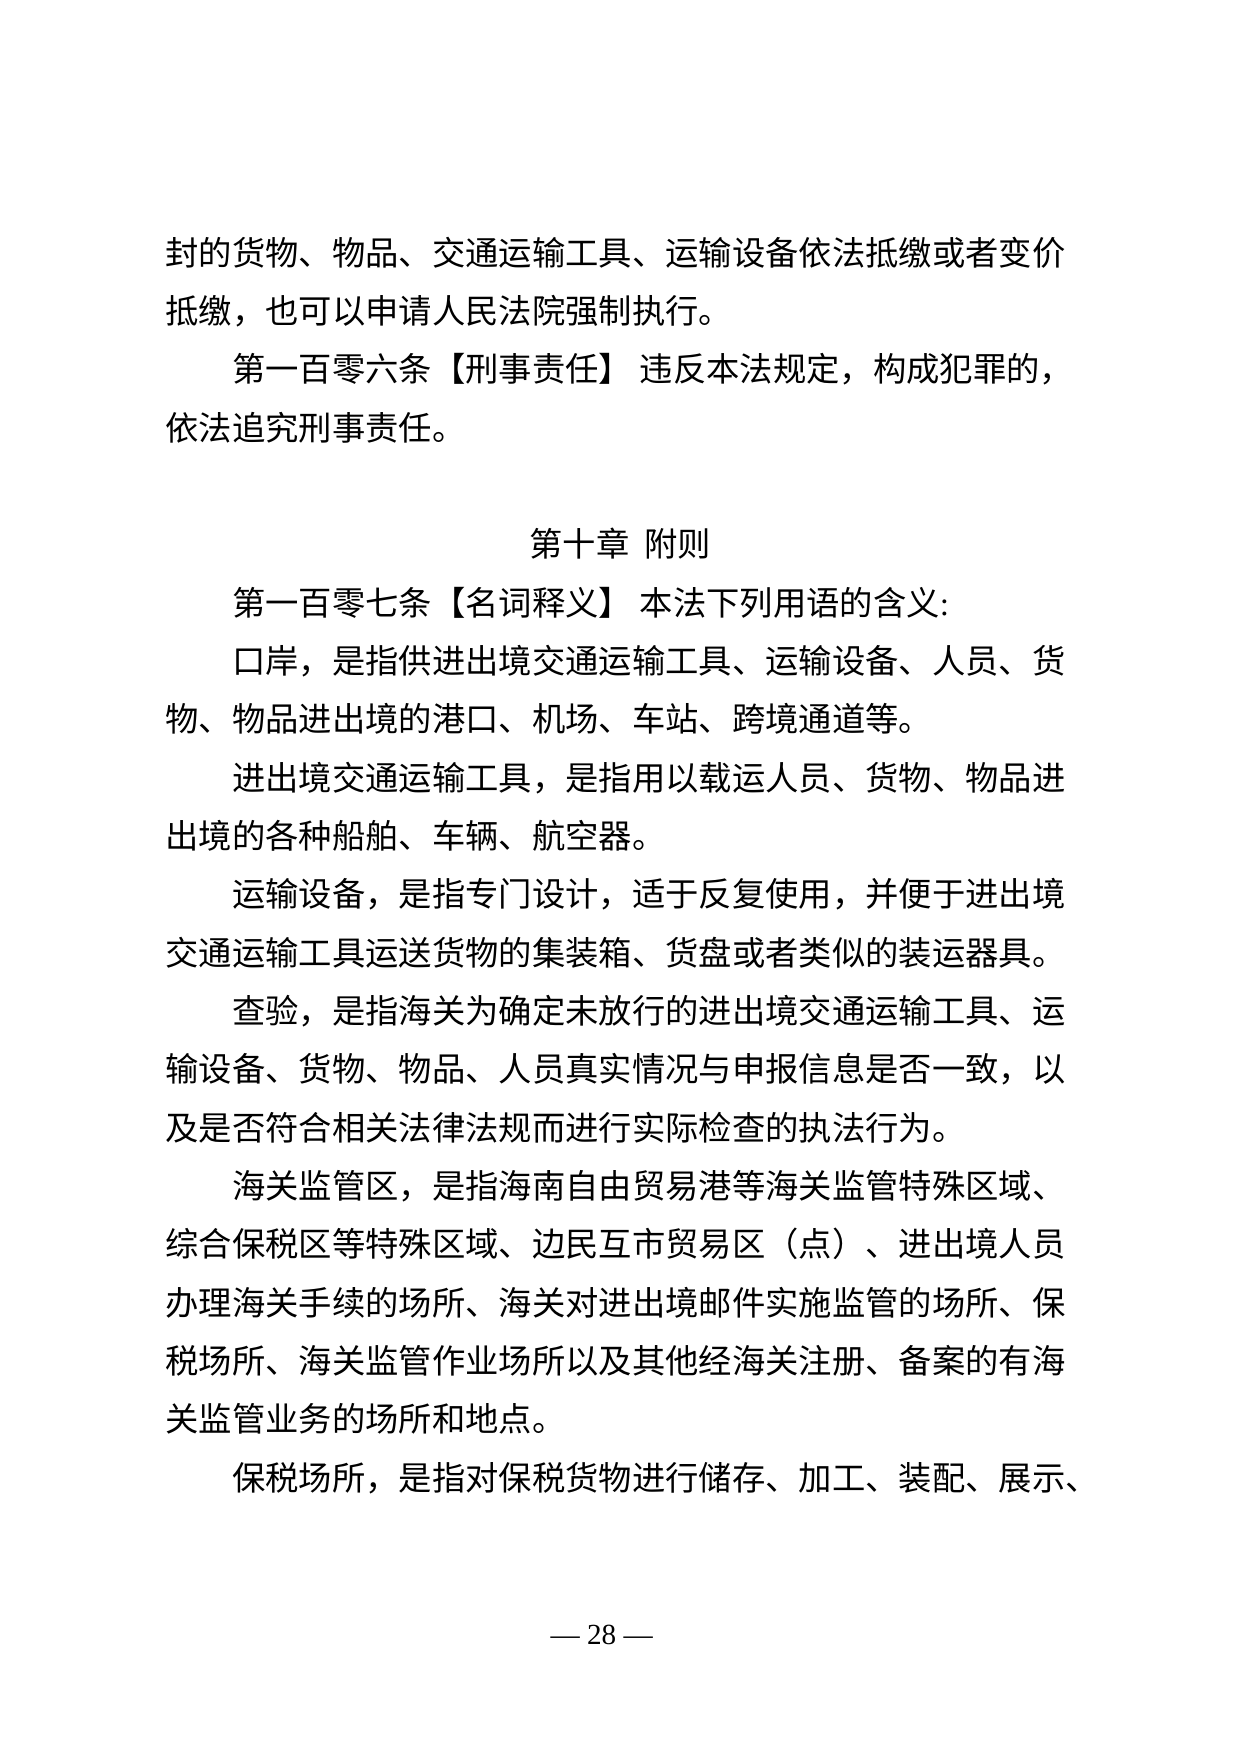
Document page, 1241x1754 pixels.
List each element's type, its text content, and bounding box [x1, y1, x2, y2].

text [165, 1443, 1075, 1502]
text 运输设备，是指专门设计，适于反复使用，并便于进出境交通运输工具运送货物的集装箱、货盘或者类似的装运器具。 [165, 860, 1075, 977]
text 第一百零七条【名词释义】 本法下列用语的含义: [165, 568, 1075, 627]
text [165, 218, 1075, 335]
text 第一百零六条【刑事责任】 违反本法规定，构成犯罪的，依法追究刑事责任。 [165, 335, 1075, 452]
text 进出境交通运输工具，是指用以载运人员、货物、物品进出境的各种船舶、车辆、航空器。 [165, 743, 1075, 860]
text 查验，是指海关为确定未放行的进出境交通运输工具、运输设备、货物、物品、人员真实情况与申报信息是否一致，以及是否符合相关法律法规而进行实际检查的执法行为。 [165, 977, 1075, 1152]
text 海关监管区，是指海南自由贸易港等海关监管特殊区域、综合保税区等特殊区域、边民互市贸易区（点）、进出境人员办理海关手续的场所、海关对进出境邮件实施监管的场所、保税场所、海关监管作业场所以及其他经海关注册、备案的有海关监管业务的场所和地点。 [165, 1152, 1075, 1443]
text 口岸，是指供进出境交通运输工具、运输设备、人员、货物、物品进出境的港口、机场、车站、跨境通道等。 [165, 627, 1075, 743]
text 第十章 附则 [165, 510, 1075, 568]
